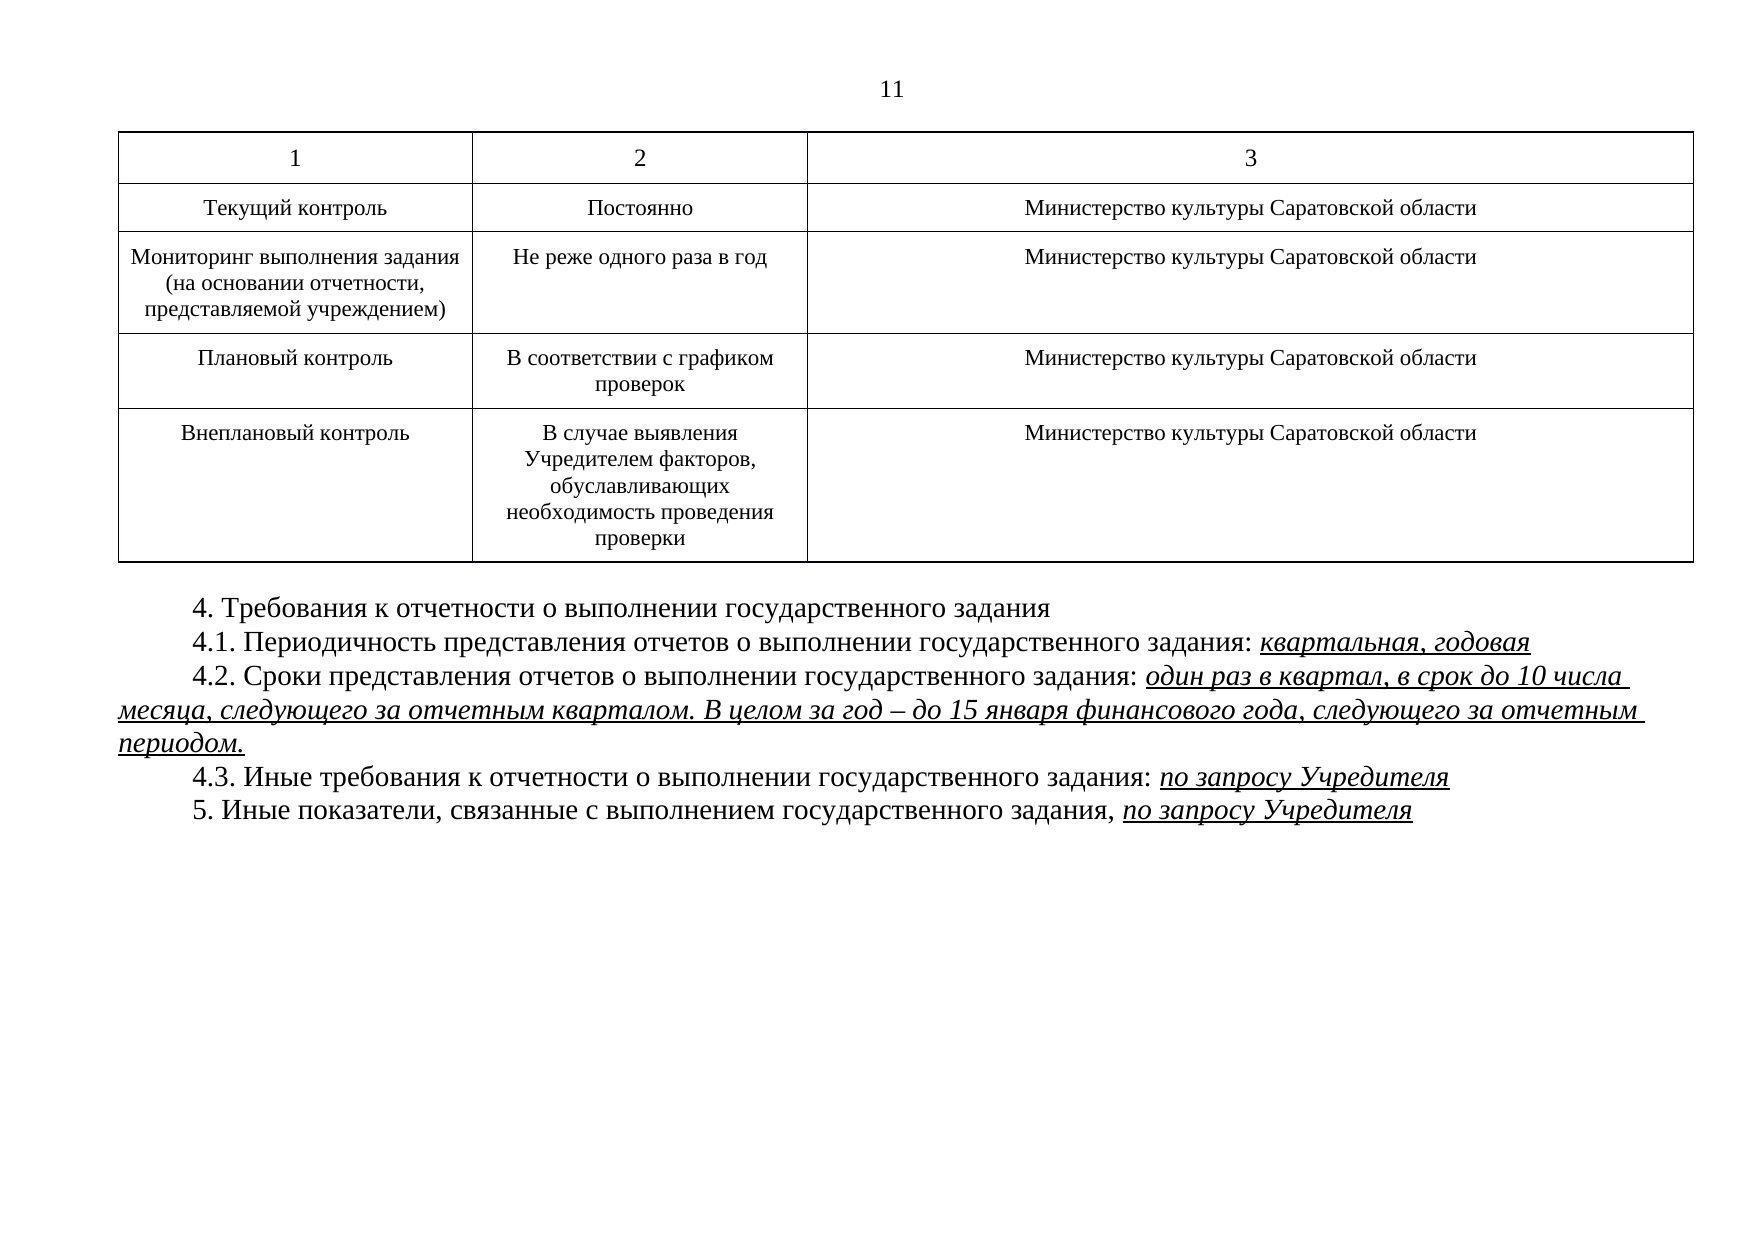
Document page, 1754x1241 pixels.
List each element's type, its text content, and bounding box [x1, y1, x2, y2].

text 5. Иные показатели, связанные с выполнением государственного задания, по запросу Учредителя [118, 792, 1665, 826]
table_cell Плановый контроль [119, 334, 472, 407]
table_cell Текущий контроль [119, 184, 472, 231]
table_cell Министерство культуры Саратовской области [808, 184, 1693, 231]
table_cell 1 [119, 133, 472, 182]
text 4.1. Периодичность представления отчетов о выполнении государственного задания: квартальная, годовая [118, 624, 1665, 658]
text 4.3. Иные требования к отчетности о выполнении государственного задания: по запросу Учредителя [118, 759, 1665, 792]
text 4. Требования к отчетности о выполнении государственного задания [118, 591, 1665, 624]
table_cell Не реже одного раза в год [473, 232, 807, 332]
table_cell Министерство культуры Саратовской области [808, 409, 1693, 561]
table_cell 3 [808, 133, 1693, 182]
table_cell 2 [473, 133, 807, 182]
table_cell Мониторинг выполнения задания (на основании отчетности, представляемой учреждением) [119, 232, 472, 332]
text 4.2. Сроки представления отчетов о выполнении государственного задания: один раз в квартал, в срок до 10 числа месяца, следующего за отчетным кварталом. В целом за год – до 15 января финансового года, следующего за отчетным периодом. [118, 658, 1665, 759]
table_cell В соответствии с графиком проверок [473, 334, 807, 407]
table_cell Постоянно [473, 184, 807, 231]
table_cell Внеплановый контроль [119, 409, 472, 561]
table_cell Министерство культуры Саратовской области [808, 232, 1693, 332]
table_cell Министерство культуры Саратовской области [808, 334, 1693, 407]
table_cell В случае выявления Учредителем факторов, обуславливающих необходимость проведения проверки [473, 409, 807, 561]
